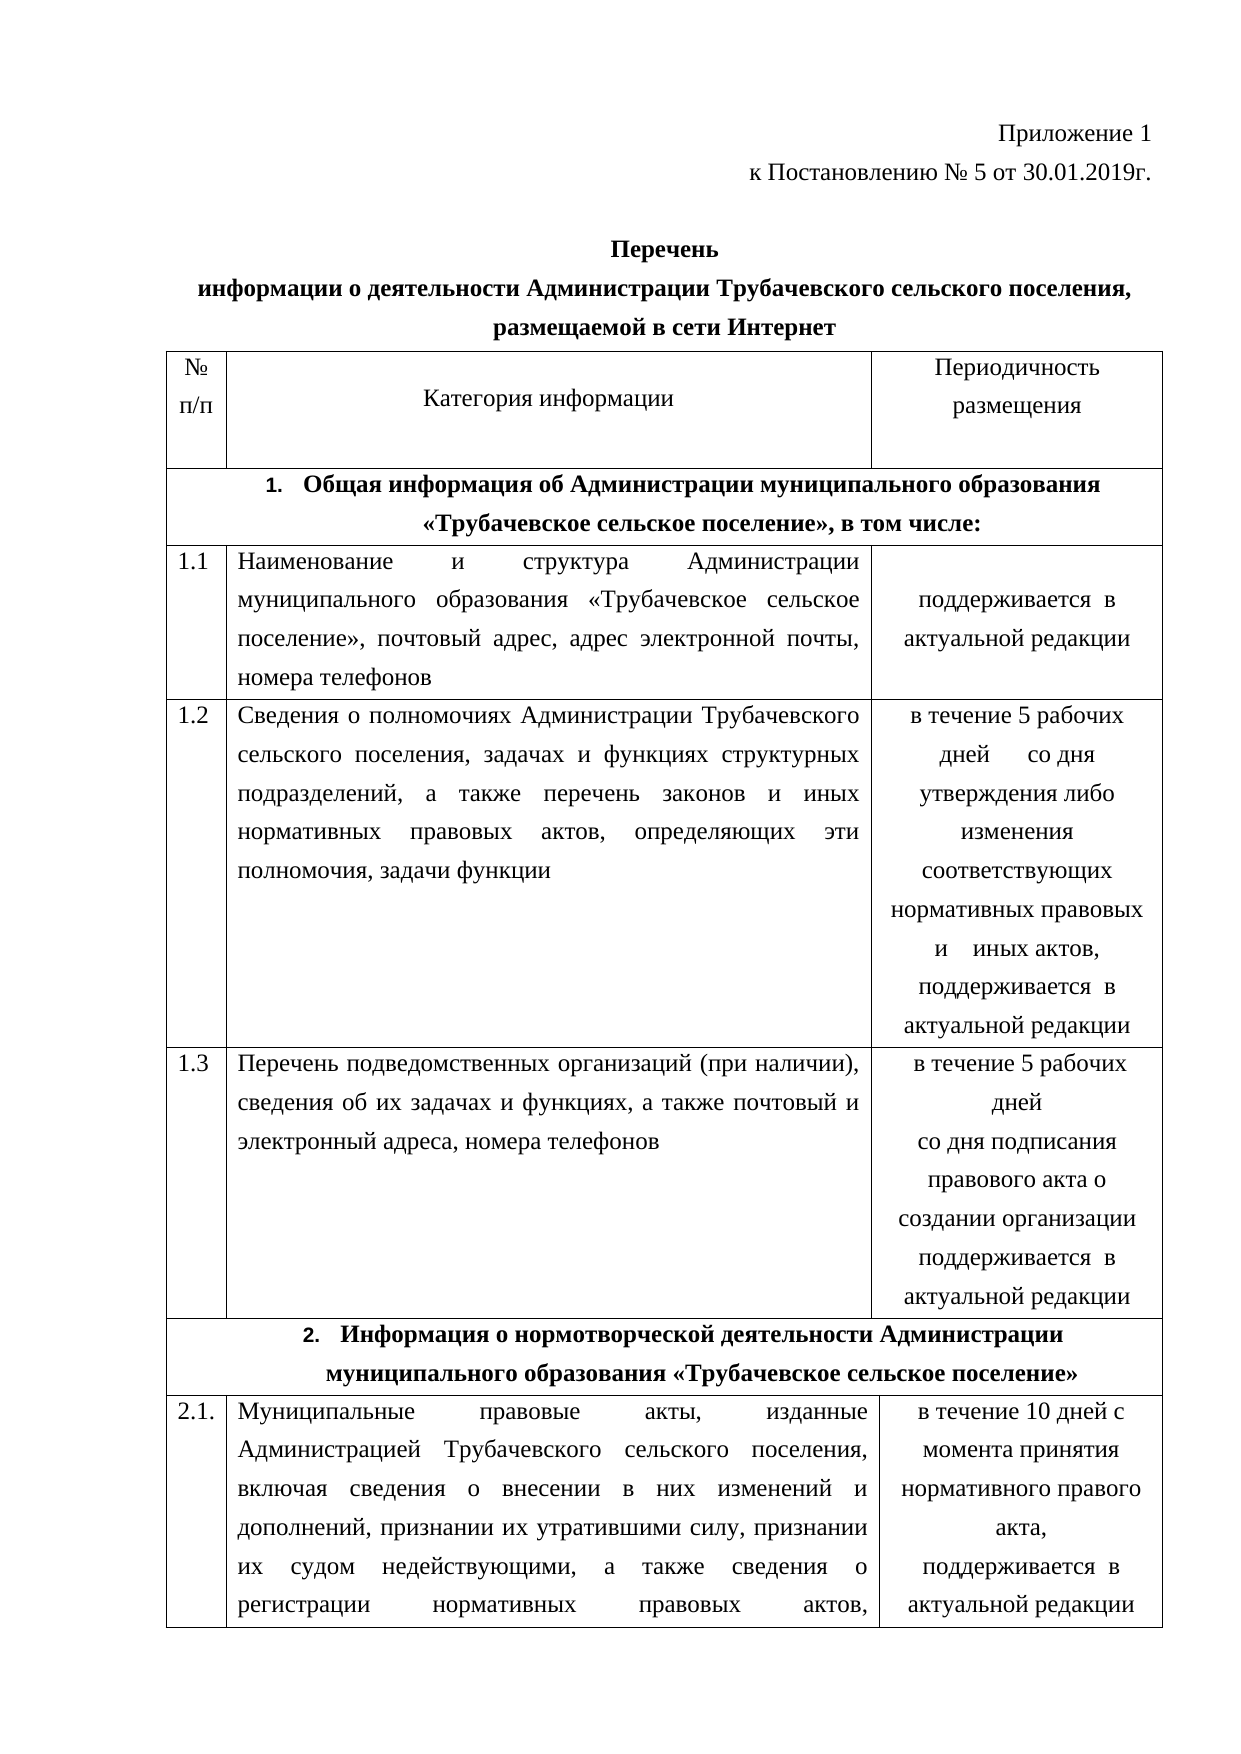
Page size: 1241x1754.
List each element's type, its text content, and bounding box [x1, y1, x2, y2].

table_cell Перечень подведомственных организаций (при наличии), сведения об их задачах и функциях, а также почтовый и электронный адреса, номера телефонов [227, 1048, 871, 1318]
table_header № п/п [167, 352, 226, 468]
table_cell поддерживается в актуальной редакции [872, 546, 1162, 699]
table_cell Информация о нормотворческой деятельности Администрации муниципального образования «Трубачевское сельское поселение» [167, 1319, 1162, 1395]
text к Постановлению № 5 от 30.01.2019г. [177, 157, 1152, 186]
table_header Периодичность размещения [872, 352, 1162, 468]
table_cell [880, 1396, 1162, 1627]
table_cell Общая информация об Администрации муниципального образования «Трубачевское сельское поселение», в том числе: [167, 469, 1162, 545]
table_cell 1.2 [167, 700, 226, 1047]
table_cell 2.1. [167, 1396, 226, 1627]
text Приложение 1 [177, 118, 1152, 147]
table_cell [227, 1396, 879, 1627]
table_cell в течение 5 рабочих дней со дня утверждения либо изменения соответствующих нормативных правовых и иных актов, поддерживается в актуальной редакции [872, 700, 1162, 1047]
table_cell 1.3 [167, 1048, 226, 1318]
table_header Категория информации [227, 352, 871, 468]
table_cell Наименование и структура Администрации муниципального образования «Трубачевское сельское поселение», почтовый адрес, адрес электронной почты, номера телефонов [227, 546, 871, 699]
table_cell Сведения о полномочиях Администрации Трубачевского сельского поселения, задачах и функциях структурных подразделений, а также перечень законов и иных нормативных правовых актов, определяющих эти полномочия, задачи функции [227, 700, 871, 1047]
subtitle Перечень информации о деятельности Администрации Трубачевского сельского поселения, размещаемой в сети Интернет [177, 234, 1152, 341]
table_cell 1.1 [167, 546, 226, 699]
table_cell в течение 5 рабочих дней со дня подписания правового акта о создании организации поддерживается в актуальной редакции [872, 1048, 1162, 1318]
